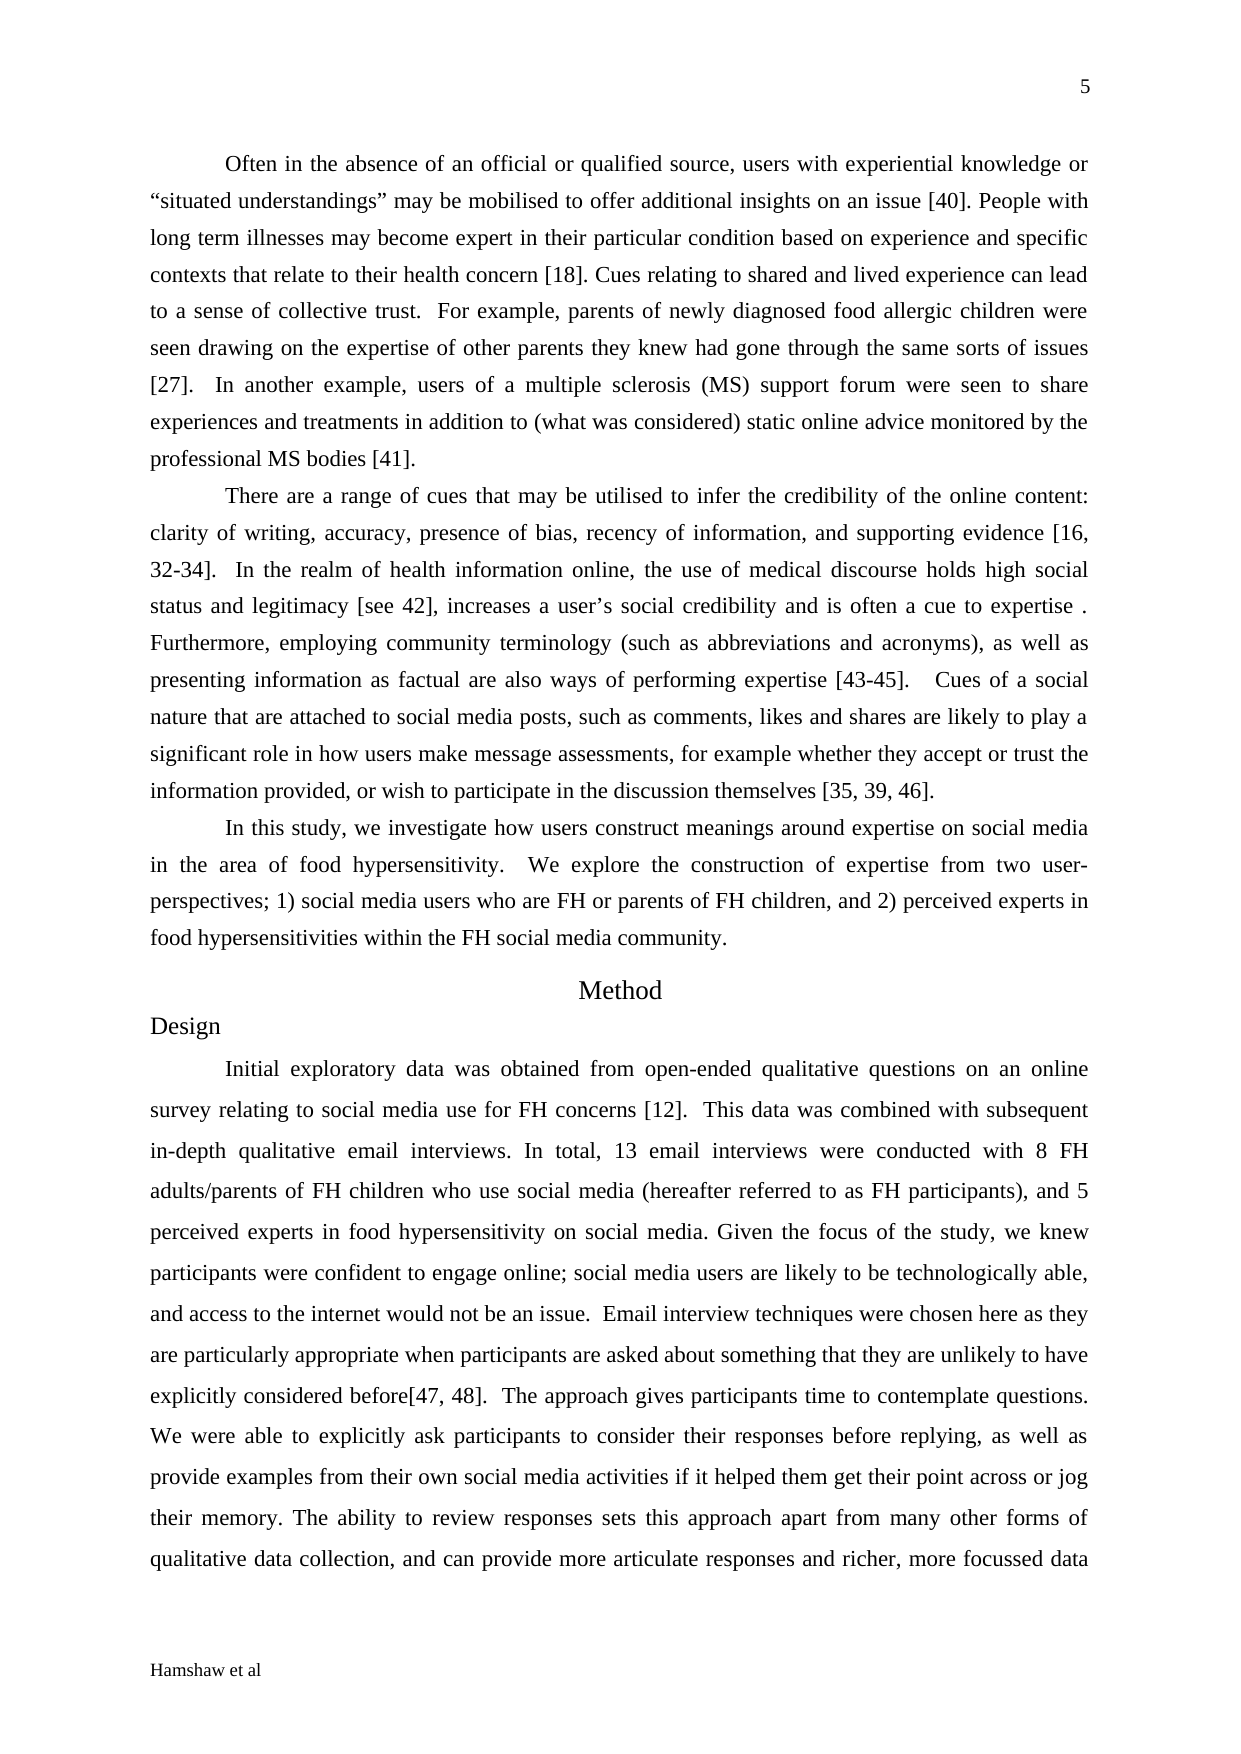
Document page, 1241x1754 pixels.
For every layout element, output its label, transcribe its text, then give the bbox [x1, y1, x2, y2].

text There are a range of cues that may be utilised to infer the credibility of the online content: clarity of writing, accuracy, presence of bias, recency of information, and supporting evidence [16, 32-34]. In the realm of health information online, the use of medical discourse holds high social status and legitimacy [see 42], increases a user’s social credibility and is often a cue to expertise . Furthermore, employing community terminology (such as abbreviations and acronyms), as well as presenting information as factual are also ways of performing expertise [43-45]. Cues of a social nature that are attached to social media posts, such as comments, likes and shares are likely to play a significant role in how users make message assessments, for example whether they accept or trust the information provided, or wish to participate in the discussion themselves [35, 39, 46]. [150, 482, 1090, 803]
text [150, 1055, 1090, 1571]
subtitle Design [150, 1011, 1090, 1040]
subtitle Method [150, 974, 1090, 1005]
text Often in the absence of an official or qualified source, users with experiential knowledge or “situated understandings” may be mobilised to offer additional insights on an issue [40]. People with long term illnesses may become expert in their particular condition based on experience and specific contexts that relate to their health concern [18]. Cues relating to shared and lived experience can lead to a sense of collective trust. For example, parents of newly diagnosed food allergic children were seen drawing on the expertise of other parents they knew had gone through the same sorts of issues [27]. In another example, users of a multiple sclerosis (MS) support forum were seen to share experiences and treatments in addition to (what was considered) static online advice monitored by the professional MS bodies [41]. [150, 150, 1090, 471]
text In this study, we investigate how users construct meanings around expertise on social media in the area of food hypersensitivity. We explore the construction of expertise from two user-perspectives; 1) social media users who are FH or parents of FH children, and 2) perceived experts in food hypersensitivities within the FH social media community. [150, 814, 1090, 951]
